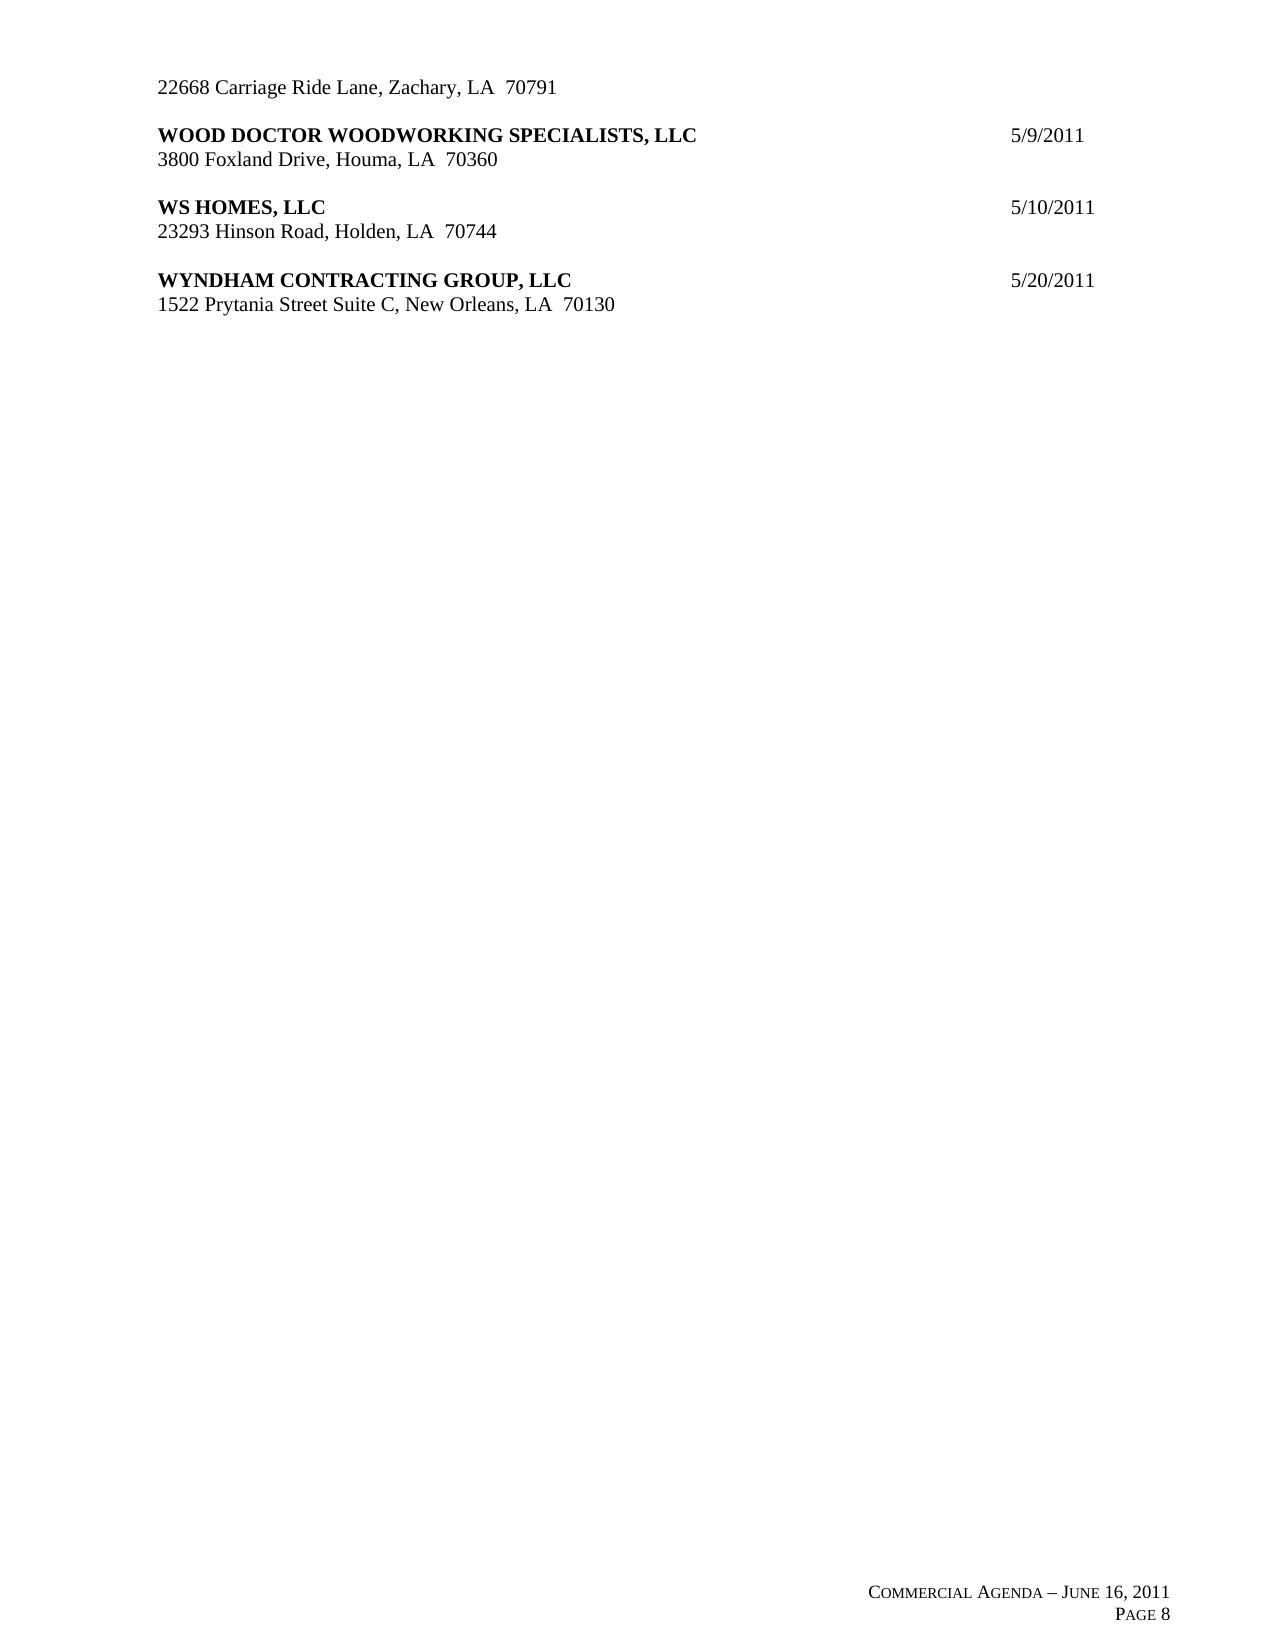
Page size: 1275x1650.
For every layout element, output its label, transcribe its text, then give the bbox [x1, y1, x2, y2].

text WS HOMES, LLC 5/10/2011 [157, 195, 1161, 219]
text 1522 Prytania Street Suite C, New Orleans, LA 70130 [157, 292, 1095, 316]
text 23293 Hinson Road, Holden, LA 70744 [157, 219, 1095, 243]
text 3800 Foxland Drive, Houma, LA 70360 [157, 147, 1095, 171]
text WOOD DOCTOR WOODWORKING SPECIALISTS, LLC 5/9/2011 [157, 123, 1161, 147]
text WYNDHAM CONTRACTING GROUP, LLC 5/20/2011 [157, 267, 1161, 292]
text 22668 Carriage Ride Lane, Zachary, LA 70791 [157, 75, 1095, 99]
